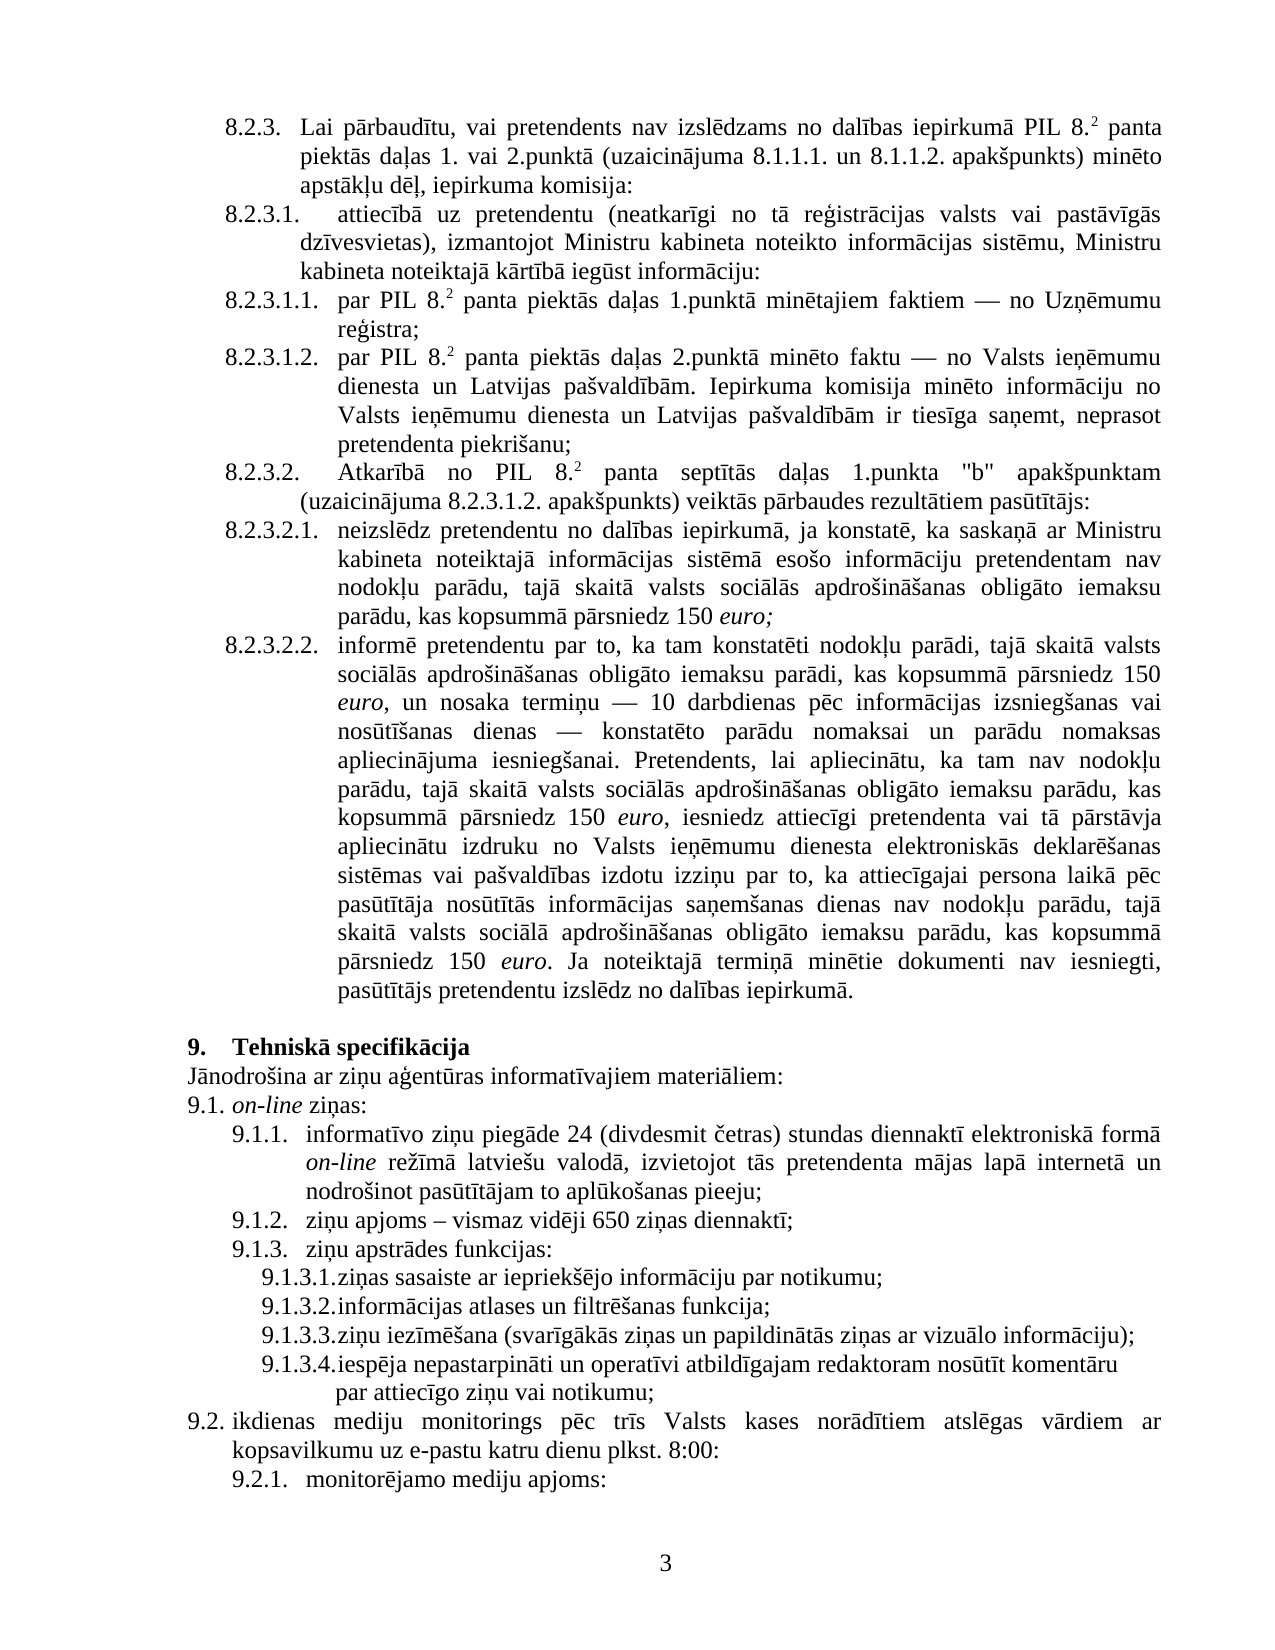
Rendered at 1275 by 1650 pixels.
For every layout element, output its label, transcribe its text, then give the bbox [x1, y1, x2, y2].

list attiecībā uz pretendentu (neatkarīgi no tā reģistrācijas valsts vai pastāvīgās dzīvesvietas), izmantojot Ministru kabineta noteikto informācijas sistēmu, Ministru kabineta noteiktajā kārtībā iegūst informāciju: [225, 199, 1162, 285]
list monitorējamo mediju apjoms: [232, 1464, 1162, 1492]
list ziņu iezīmēšana (svarīgākās ziņas un papildinātās ziņas ar vizuālo informāciju); [261, 1320, 1144, 1349]
list par PIL 8.2 panta piektās daļas 1.punktā minētajiem faktiem — no Uzņēmumu reģistra; [225, 285, 1162, 342]
list neizslēdz pretendentu no dalības iepirkumā, ja konstatē, ka saskaņā ar Ministru kabineta noteiktajā informācijas sistēmā esošo informāciju pretendentam nav nodokļu parādu, tajā skaitā valsts sociālās apdrošināšanas obligāto iemaksu parādu, kas kopsummā pārsniedz 150 euro; [225, 515, 1162, 630]
list ikdienas mediju monitorings pēc trīs Valsts kases norādītiem atslēgas vārdiem ar kopsavilkumu uz e-pastu katru dienu plkst. 8:00: [187, 1406, 1162, 1464]
list ziņu apjoms – vismaz vidēji 650 ziņas diennaktī; [232, 1205, 1162, 1234]
list on-line ziņas: [187, 1090, 1162, 1119]
list Lai pārbaudītu, vai pretendents nav izslēdzams no dalības iepirkumā PIL 8.2 panta piektās daļas 1. vai 2.punktā (uzaicinājuma 8.1.1.1. un 8.1.1.2. apakšpunkts) minēto apstākļu dēļ, iepirkuma komisija: [225, 112, 1162, 199]
list Tehniskā specifikācija [187, 1032, 1162, 1061]
list iespēja nepastarpināti un operatīvi atbildīgajam redaktoram nosūtīt komentāru par attiecīgo ziņu vai notikumu; [261, 1349, 1144, 1406]
list ziņas sasaiste ar iepriekšējo informāciju par notikumu; [261, 1262, 1144, 1291]
list par PIL 8.2 panta piektās daļas 2.punktā minēto faktu — no Valsts ieņēmumu dienesta un Latvijas pašvaldībām. Iepirkuma komisija minēto informāciju no Valsts ieņēmumu dienesta un Latvijas pašvaldībām ir tiesīga saņemt, neprasot pretendenta piekrišanu; [225, 342, 1162, 457]
list informē pretendentu par to, ka tam konstatēti nodokļu parādi, tajā skaitā valsts sociālās apdrošināšanas obligāto iemaksu parādi, kas kopsummā pārsniedz 150 euro, un nosaka termiņu — 10 darbdienas pēc informācijas izsniegšanas vai nosūtīšanas dienas — konstatēto parādu nomaksai un parādu nomaksas apliecinājuma iesniegšanai. Pretendents, lai apliecinātu, ka tam nav nodokļu parādu, tajā skaitā valsts sociālās apdrošināšanas obligāto iemaksu parādu, kas kopsummā pārsniedz 150 euro, iesniedz attiecīgi pretendenta vai tā pārstāvja apliecinātu izdruku no Valsts ieņēmumu dienesta elektroniskās deklarēšanas sistēmas vai pašvaldības izdotu izziņu par to, ka attiecīgajai persona laikā pēc pasūtītāja nosūtītās informācijas saņemšanas dienas nav nodokļu parādu, tajā skaitā valsts sociālā apdrošināšanas obligāto iemaksu parādu, kas kopsummā pārsniedz 150 euro. Ja noteiktajā termiņā minētie dokumenti nav iesniegti, pasūtītājs pretendentu izslēdz no dalības iepirkumā. [225, 630, 1162, 1004]
list Atkarībā no PIL 8.2 panta septītās daļas 1.punkta "b" apakšpunktam (uzaicinājuma 8.2.3.1.2. apakšpunkts) veiktās pārbaudes rezultātiem pasūtītājs: [225, 457, 1162, 515]
list informatīvo ziņu piegāde 24 (divdesmit četras) stundas diennaktī elektroniskā formā on-line režīmā latviešu valodā, izvietojot tās pretendenta mājas lapā internetā un nodrošinot pasūtītājam to aplūkošanas pieeju; [232, 1119, 1162, 1205]
list ziņu apstrādes funkcijas: [232, 1234, 1144, 1262]
list informācijas atlases un filtrēšanas funkcija; [261, 1291, 1144, 1320]
text Jānodrošina ar ziņu aģentūras informatīvajiem materiāliem: [187, 1061, 1162, 1090]
